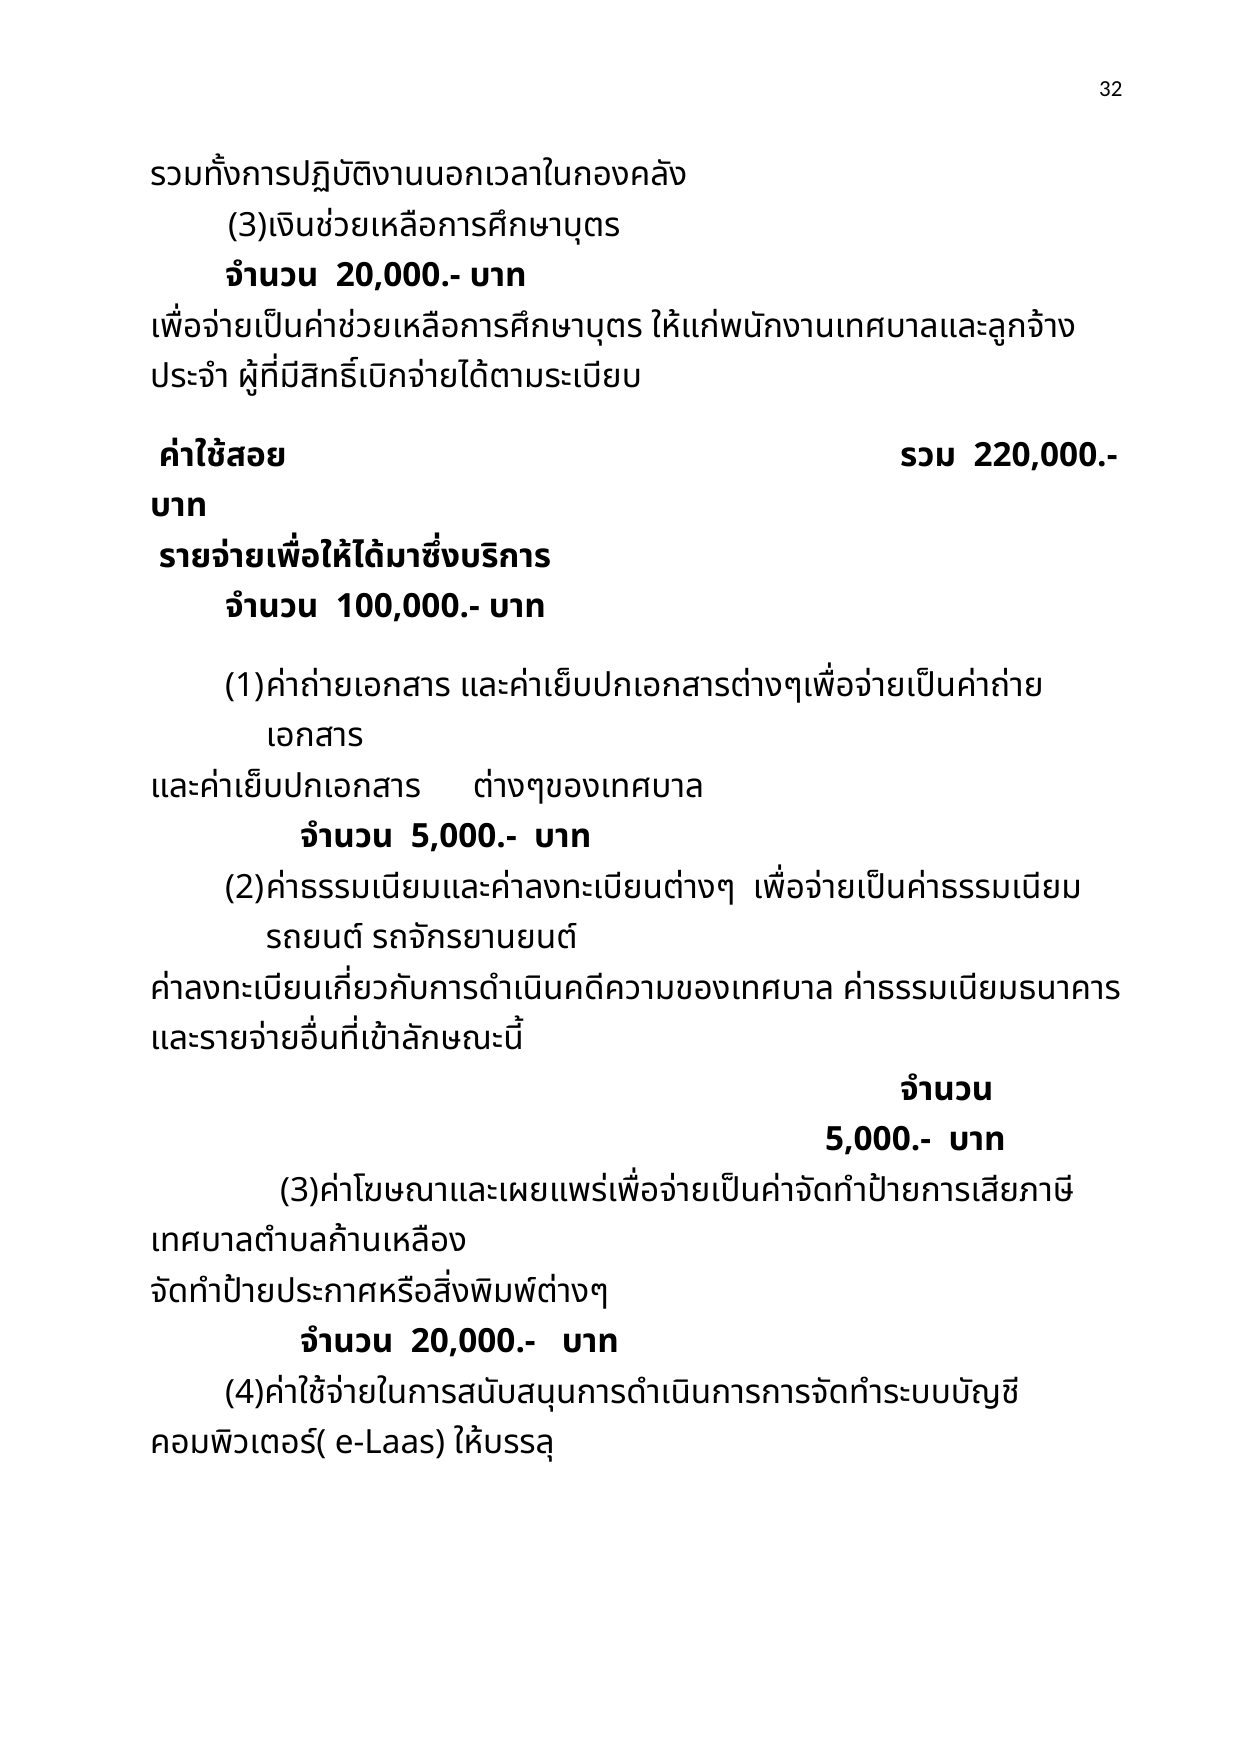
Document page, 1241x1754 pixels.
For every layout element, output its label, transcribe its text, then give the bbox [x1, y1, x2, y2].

text และค่าเย็บปกเอกสาร ต่างๆของเทศบาล จำนวน 5,000.- บาท [150, 762, 1122, 863]
text รวมทั้งการปฏิบัติงานนอกเวลาในกองคลัง [150, 150, 1122, 200]
text (3)เงินช่วยเหลือการศึกษาบุตร จำนวน 20,000.- บาท [150, 200, 1122, 302]
text (3)ค่าโฆษณาและเผยแพร่เพื่อจ่ายเป็นค่าจัดทำป้ายการเสียภาษีเทศบาลตำบลก้านเหลือง [150, 1166, 1122, 1267]
list ค่าธรรมเนียมและค่าลงทะเบียนต่างๆ เพื่อจ่ายเป็นค่าธรรมเนียมรถยนต์ รถจักรยานยนต์ [225, 863, 1122, 964]
text ค่าใช้สอย รวม 220,000.- บาท [150, 431, 1122, 532]
text รายจ่ายเพื่อให้ได้มาซึ่งบริการ จำนวน 100,000.- บาท [150, 532, 1122, 633]
text เพื่อจ่ายเป็นค่าช่วยเหลือการศึกษาบุตร ให้แก่พนักงานเทศบาลและลูกจ้างประจำ ผู้ที่มีสิทธิ์เบิกจ่ายได้ตามระเบียบ [150, 302, 1122, 402]
list ค่าถ่ายเอกสาร และค่าเย็บปกเอกสารต่างๆเพื่อจ่ายเป็นค่าถ่ายเอกสาร [225, 661, 1122, 762]
text (4)ค่าใช้จ่ายในการสนับสนุนการดำเนินการการจัดทำระบบบัญชีคอมพิวเตอร์( e-Laas) ให้บรรลุ [150, 1368, 1122, 1469]
text จัดทำป้ายประกาศหรือสิ่งพิมพ์ต่างๆ จำนวน 20,000.- บาท [150, 1267, 1122, 1368]
text จำนวน 5,000.- บาท [825, 1064, 1122, 1166]
text ค่าลงทะเบียนเกี่ยวกับการดำเนินคดีความของเทศบาล ค่าธรรมเนียมธนาคาร และรายจ่ายอื่นที่เข้าลักษณะนี้ [150, 964, 1122, 1064]
